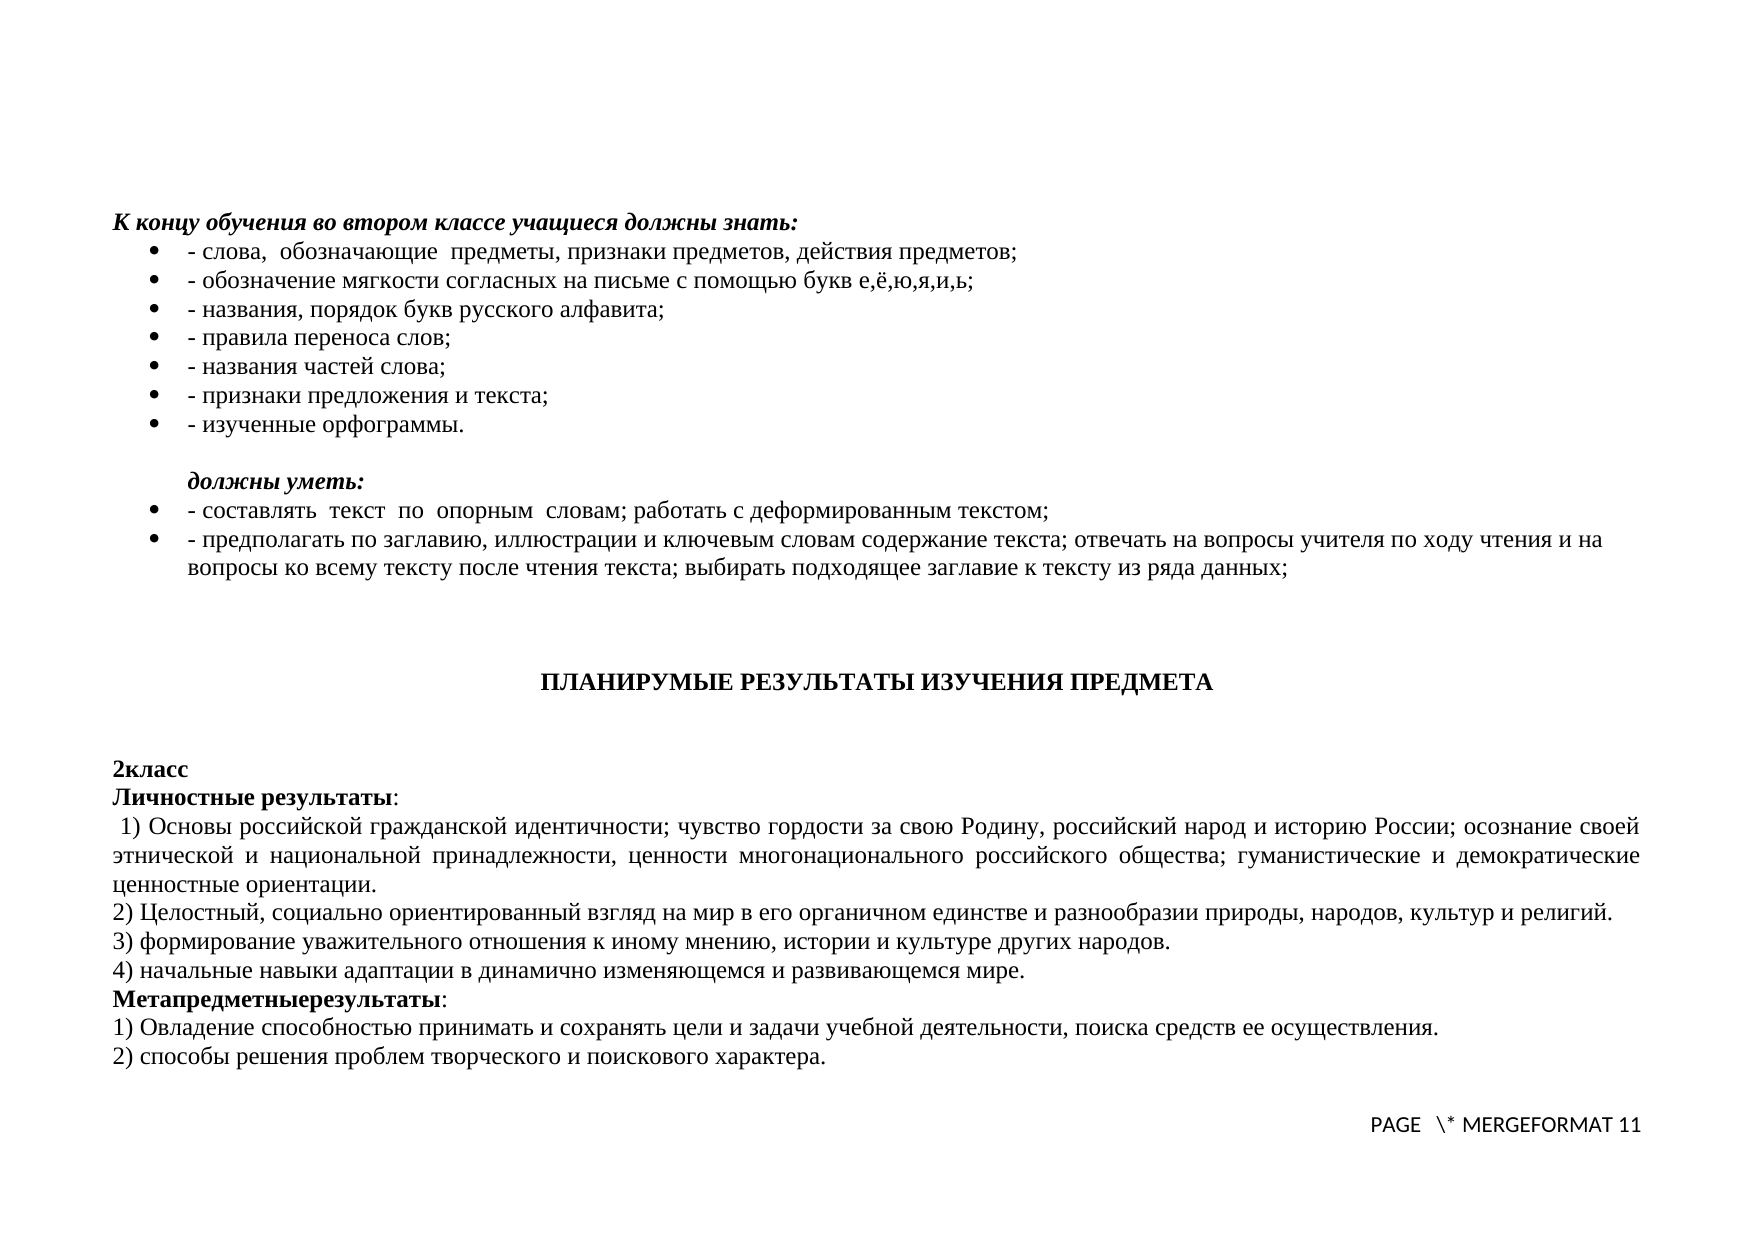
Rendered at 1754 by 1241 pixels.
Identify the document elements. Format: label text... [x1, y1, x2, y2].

list - составлять текст по опорным словам; работать с деформированным текстом; [150, 495, 1641, 524]
list должны уметь: [187, 466, 1641, 495]
text ПЛАНИРУМЫЕ РЕЗУЛЬТАТЫ ИЗУЧЕНИЯ ПРЕДМЕТА [112, 667, 1641, 696]
list - правила переноса слов; [150, 322, 1641, 351]
list - предполагать по заглавию, иллюстрации и ключевым словам содержание текста; отвечать на вопросы учителя по ходу чтения и на вопросы ко всему тексту после чтения текста; выбирать подходящее заглавие к тексту из ряда данных; [150, 524, 1641, 581]
text Метапредметныерезультаты: [112, 984, 1641, 1012]
list - обозначение мягкости согласных на письме с помощью букв е,ё,ю,я,и,ь; [150, 265, 1641, 294]
text 2) Целостный, социально ориентированный взгляд на мир в его органичном единстве и разнообразии природы, народов, культур и религий. [112, 897, 1641, 926]
list - названия, порядок букв русского алфавита; [150, 294, 1641, 322]
text Личностные результаты: [112, 782, 1641, 811]
text 2) способы решения проблем творческого и поискового характера. [112, 1041, 1641, 1070]
list - слова, обозначающие предметы, признаки предметов, действия предметов; [150, 236, 1641, 265]
list - названия частей слова; [150, 351, 1641, 380]
list - признаки предложения и текста; [150, 380, 1641, 409]
text 4) начальные навыки адаптации в динамично изменяющемся и развивающемся мире. [112, 955, 1641, 984]
text 1) Основы российской гражданской идентичности; чувство гордости за свою Родину, российский народ и историю России; осознание своей этнической и национальной принадлежности, ценности многонационального российского общества; гуманистические и демократические ценностные ориентации. [112, 811, 1641, 897]
text 3) формирование уважительного отношения к иному мнению, истории и культуре других народов. [112, 926, 1641, 955]
list - изученные орфограммы. [150, 409, 1641, 437]
text 1) Овладение способностью принимать и сохранять цели и задачи учебной деятельности, поиска средств ее осуществления. [112, 1012, 1641, 1041]
text 2класс [112, 754, 1641, 782]
text К концу обучения во втором классе учащиеся должны знать: [112, 207, 1641, 236]
